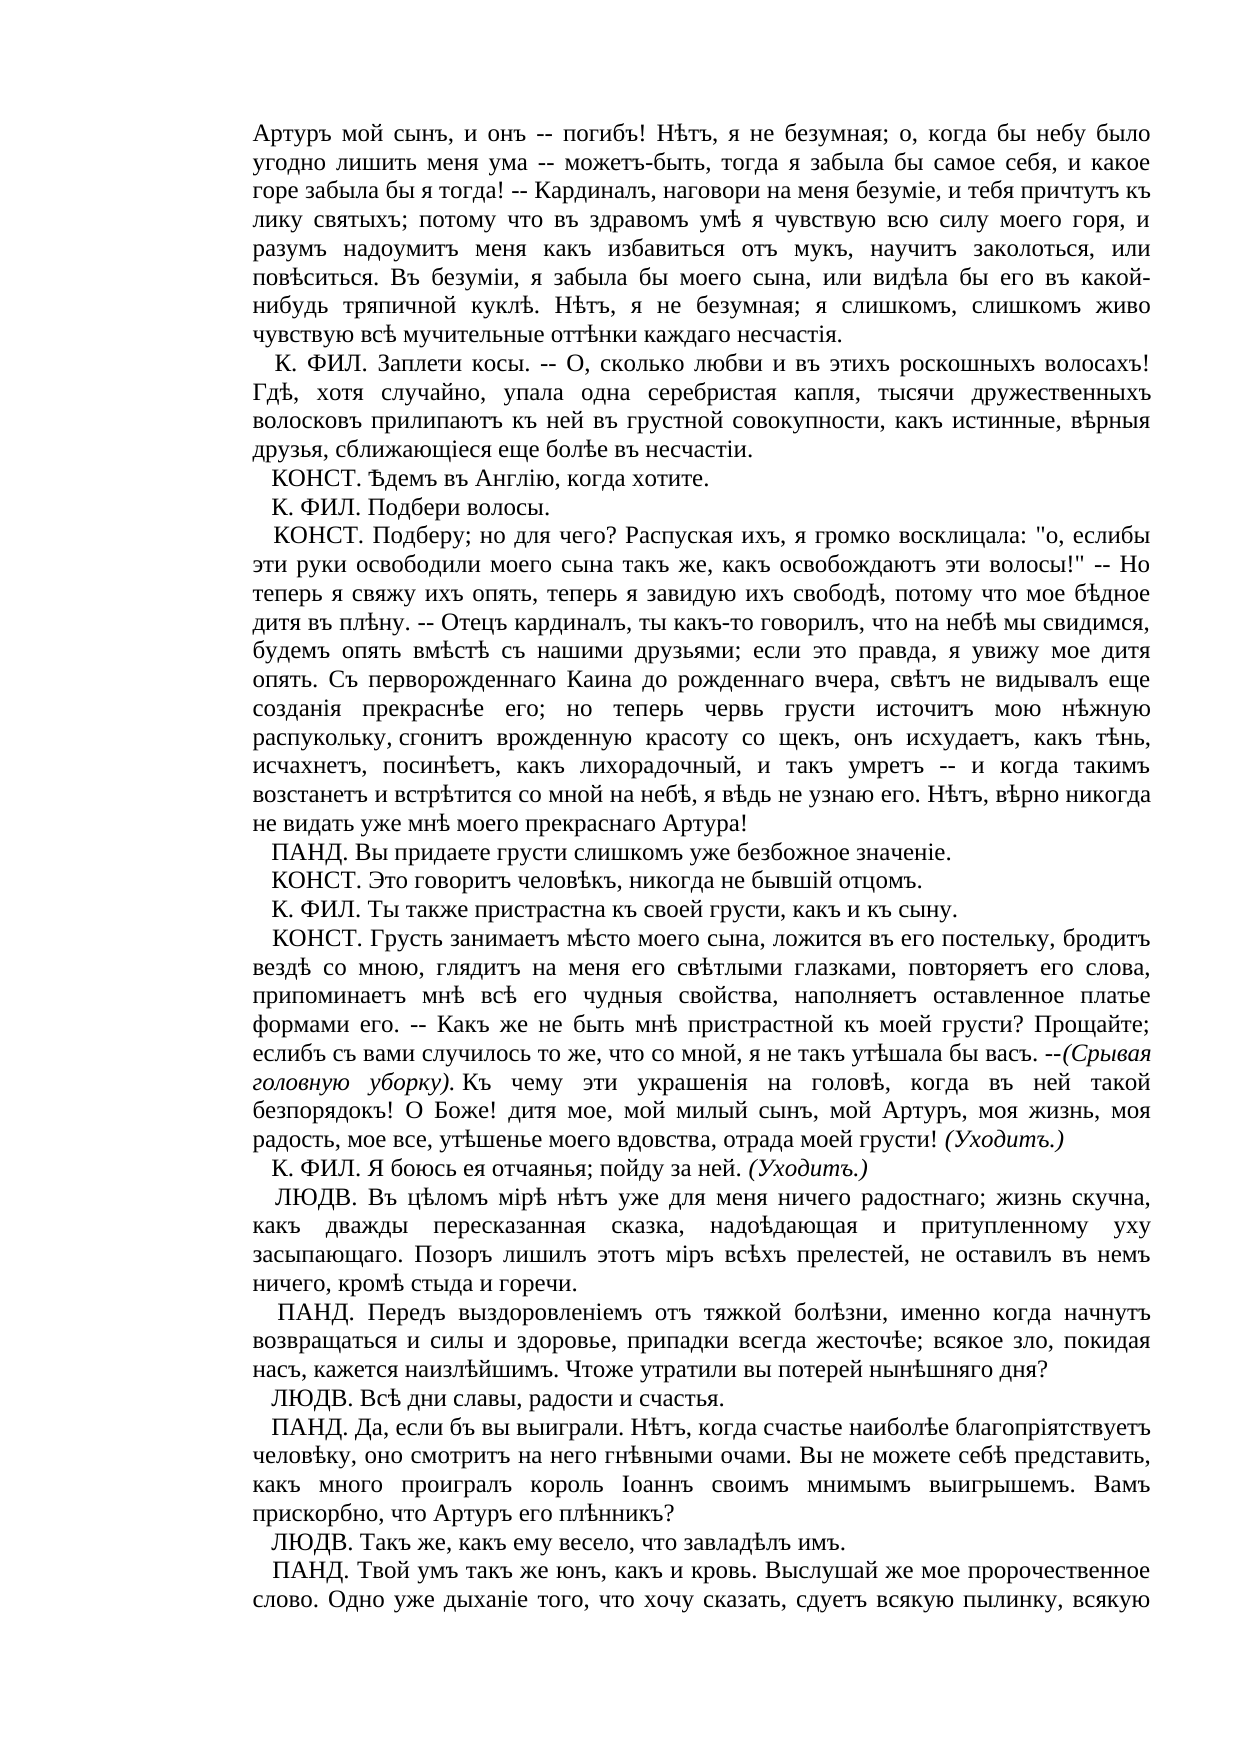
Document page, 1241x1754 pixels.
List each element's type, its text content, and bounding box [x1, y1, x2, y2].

text КОНСТ. Подберу; но для чего? Распуская ихъ, я громко восклицала: "о, еслибы эти руки освободили моего сына такъ же, какъ освобождаютъ эти волосы!" -- Но теперь я свяжу ихъ опять, теперь я завидую ихъ свободѣ, потому что мое бѣдное дитя въ плѣну. -- Отецъ кардиналъ, ты какъ-то говорилъ, что на небѣ мы свидимся, будемъ опять вмѣстѣ съ нашими друзьями; если это правда, я увижу мое дитя опять. Съ перворожденнаго Каина до рожденнаго вчера, свѣтъ не видывалъ еще созданія прекраснѣе его; но теперь червь грусти источитъ мою нѣжную распукольку, сгонитъ врожденную красоту со щекъ, онъ исхудаетъ, какъ тѣнь, исчахнетъ, посинѣетъ, какъ лихорадочный, и такъ умретъ -- и когда такимъ возстанетъ и встрѣтится со мной на небѣ, я вѣдь не узнаю его. Нѣтъ, вѣрно никогда не видать уже мнѣ моего прекраснаго Артура! [252, 521, 1152, 837]
text ЛЮДВ. Всѣ дни славы, радости и счастья. [252, 1383, 1152, 1412]
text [252, 1556, 1152, 1613]
text ПАНД. Передъ выздоровленіемъ отъ тяжкой болѣзни, именно когда начнутъ возвращаться и силы и здоровье, припадки всегда жесточѣе; всякое зло, покидая насъ, кажется наизлѣйшимъ. Чтоже утратили вы потерей нынѣшняго дня? [252, 1297, 1152, 1383]
text ЛЮДВ. Такъ же, какъ ему весело, что завладѣлъ имъ. [252, 1527, 1152, 1556]
text ЛЮДВ. Въ цѣломъ мірѣ нѣтъ уже для меня ничего радостнаго; жизнь скучна, какъ дважды пересказанная сказка, надоѣдающая и притупленному уху засыпающаго. Позоръ лишилъ этотъ міръ всѣхъ прелестей, не оставилъ въ немъ ничего, кромѣ стыда и горечи. [252, 1182, 1152, 1297]
text К. ФИЛ. Подбери волосы. [252, 492, 1152, 521]
text К. ФИЛ. Заплети косы. -- О, сколько любви и въ этихъ роскошныхъ волосахъ! Гдѣ, хотя случайно, упала одна серебристая капля, тысячи дружественныхъ волосковъ прилипаютъ къ ней въ грустной совокупности, какъ истинные, вѣрныя друзья, сближающіеся еще болѣе въ несчастіи. [252, 348, 1152, 463]
text КОНСТ. Это говоритъ человѣкъ, никогда не бывшій отцомъ. [252, 866, 1152, 894]
text ПАНД. Вы придаете грусти слишкомъ уже безбожное значеніе. [252, 837, 1152, 866]
text ПАНД. Да, если бъ вы выиграли. Нѣтъ, когда счастье наиболѣе благопріятствуетъ человѣку, оно смотритъ на него гнѣвными очами. Вы не можете себѣ представить, какъ много проигралъ король Іоаннъ своимъ мнимымъ выигрышемъ. Вамъ прискорбно, что Артуръ его плѣнникъ? [252, 1412, 1152, 1527]
text К. ФИЛ. Ты также пристрастна къ своей грусти, какъ и къ сыну. [252, 894, 1152, 923]
text КОНСТ. Грусть занимаетъ мѣсто моего сына, ложится въ его постельку, бродитъ вездѣ со мною, глядитъ на меня его свѣтлыми глазками, повторяетъ его слова, припоминаетъ мнѣ всѣ его чудныя свойства, наполняетъ оставленное платье формами его. -- Какъ же не быть мнѣ пристрастной къ моей грусти? Прощайте; еслибъ съ вами случилось то же, что со мной, я не такъ утѣшала бы васъ. --(Срывая головную уборку). Къ чему эти украшенія на головѣ, когда въ ней такой безпорядокъ! О Боже! дитя мое, мой милый сынъ, мой Артуръ, моя жизнь, моя радость, мое все, утѣшенье моего вдовства, отрада моей грусти! (Уходитъ.) [252, 923, 1152, 1153]
text К. ФИЛ. Я боюсь ея отчаянья; пойду за ней. (Уходитъ.) [252, 1153, 1152, 1182]
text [252, 118, 1152, 348]
text КОНСТ. Ѣдемъ въ Англію, когда хотите. [252, 463, 1152, 492]
